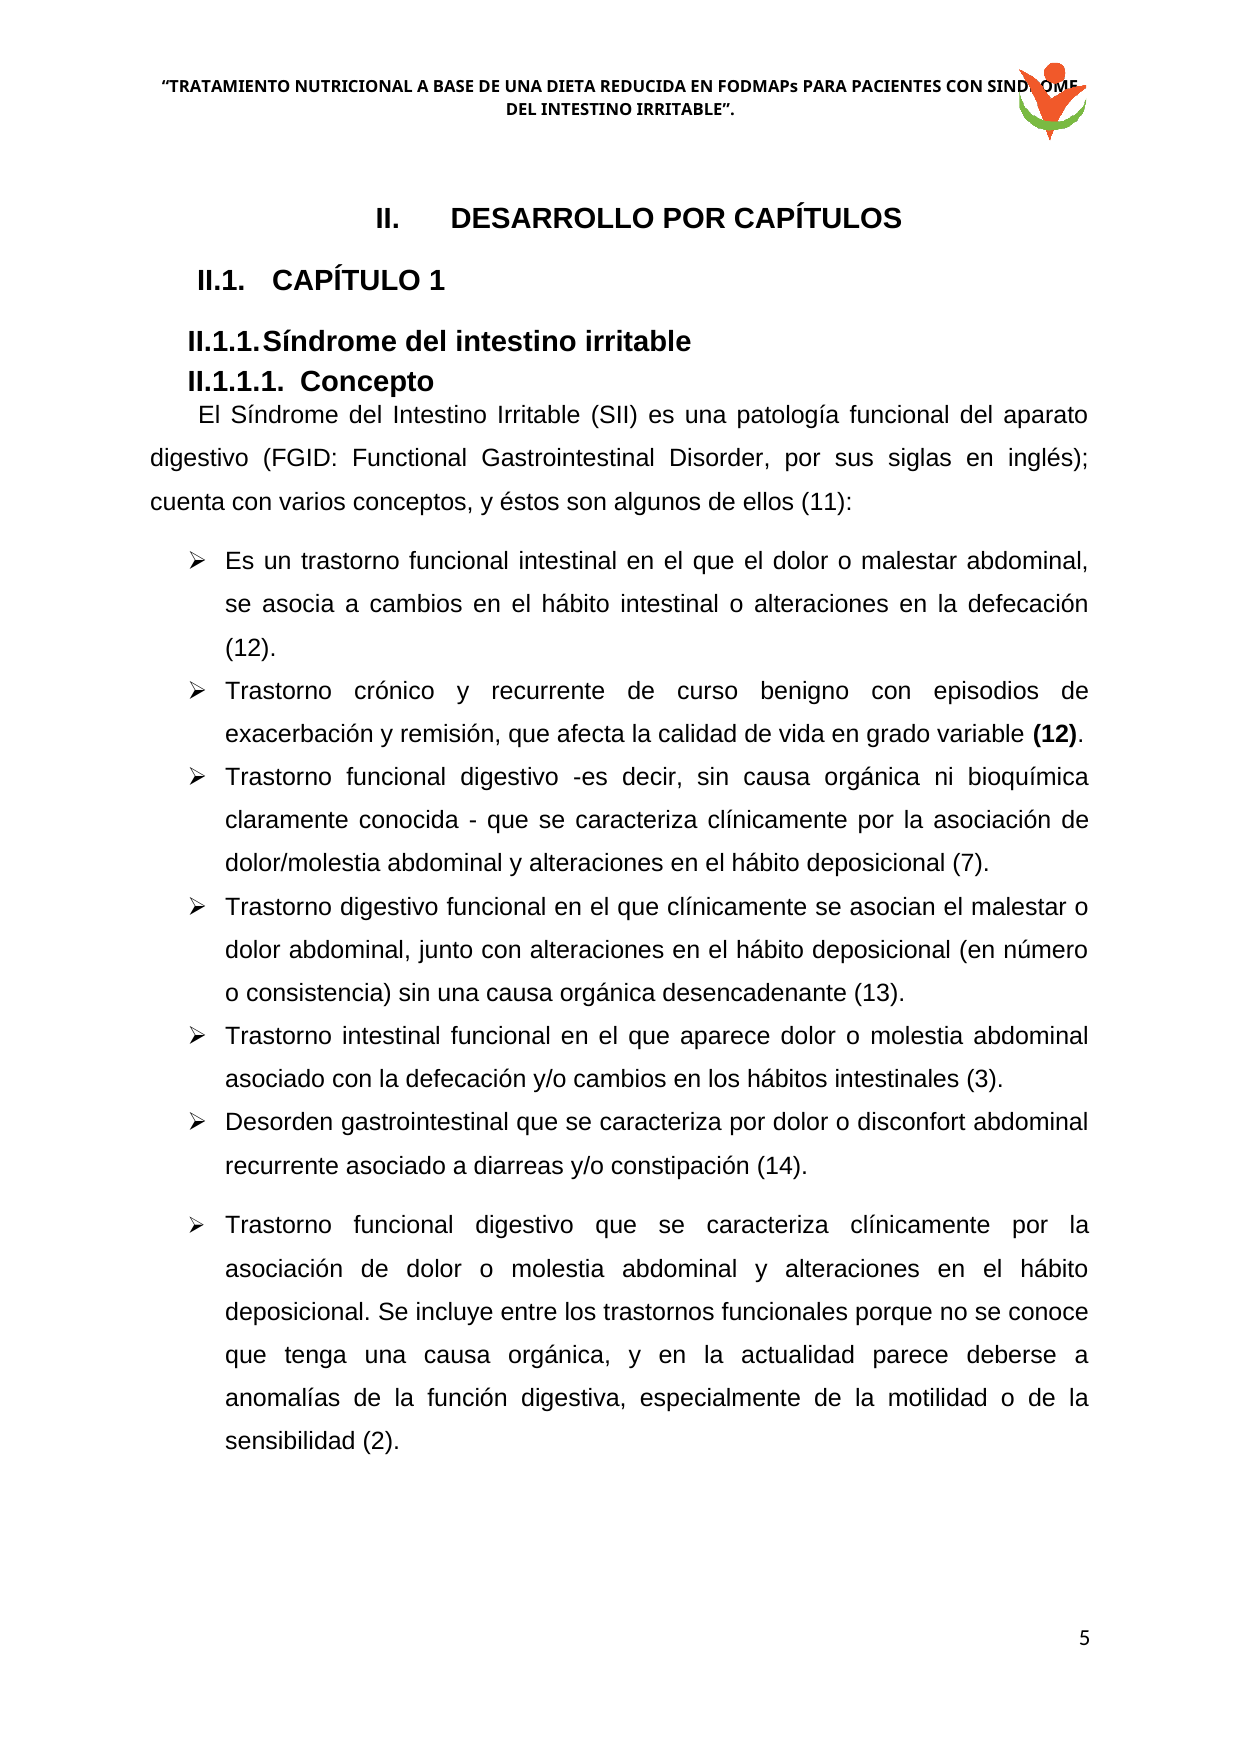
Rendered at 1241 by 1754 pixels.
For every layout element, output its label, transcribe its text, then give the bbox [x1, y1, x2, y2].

subtitle Síndrome del intestino irritable [187, 324, 1090, 357]
subtitle Concepto [187, 364, 1090, 398]
subtitle DESARROLLO POR CAPÍTULOS [187, 201, 1090, 235]
subtitle CAPÍTULO 1 [197, 263, 1090, 296]
list Trastorno crónico y recurrente de curso benigno con episodios de exacerbación y remisión, que afecta la calidad de vida en grado variable (12). [187, 676, 1090, 748]
list Es un trastorno funcional intestinal en el que el dolor o malestar abdominal, se asocia a cambios en el hábito intestinal o alteraciones en la defecación (12). [187, 546, 1090, 661]
list Trastorno intestinal funcional en el que aparece dolor o molestia abdominal asociado con la defecación y/o cambios en los hábitos intestinales (3). [187, 1021, 1090, 1093]
list Desorden gastrointestinal que se caracteriza por dolor o disconfort abdominal recurrente asociado a diarreas y/o constipación (14). [187, 1107, 1090, 1179]
list Trastorno digestivo funcional en el que clínicamente se asocian el malestar o dolor abdominal, junto con alteraciones en el hábito deposicional (en número o consistencia) sin una causa orgánica desencadenante (13). [187, 892, 1090, 1007]
list Trastorno funcional digestivo que se caracteriza clínicamente por la asociación de dolor o molestia abdominal y alteraciones en el hábito deposicional. Se incluye entre los trastornos funcionales porque no se conoce que tenga una causa orgánica, y en la actualidad parece deberse a anomalías de la función digestiva, especialmente de la motilidad o de la sensibilidad (2). [187, 1210, 1090, 1455]
list Trastorno funcional digestivo -es decir, sin causa orgánica ni bioquímica claramente conocida - que se caracteriza clínicamente por la asociación de dolor/molestia abdominal y alteraciones en el hábito deposicional (7). [187, 762, 1090, 877]
text El Síndrome del Intestino Irritable (SII) es una patología funcional del aparato digestivo (FGID: Functional Gastrointestinal Disorder, por sus siglas en inglés); cuenta con varios conceptos, y éstos son algunos de ellos (11): [150, 400, 1090, 515]
picture [1017, 62, 1087, 138]
